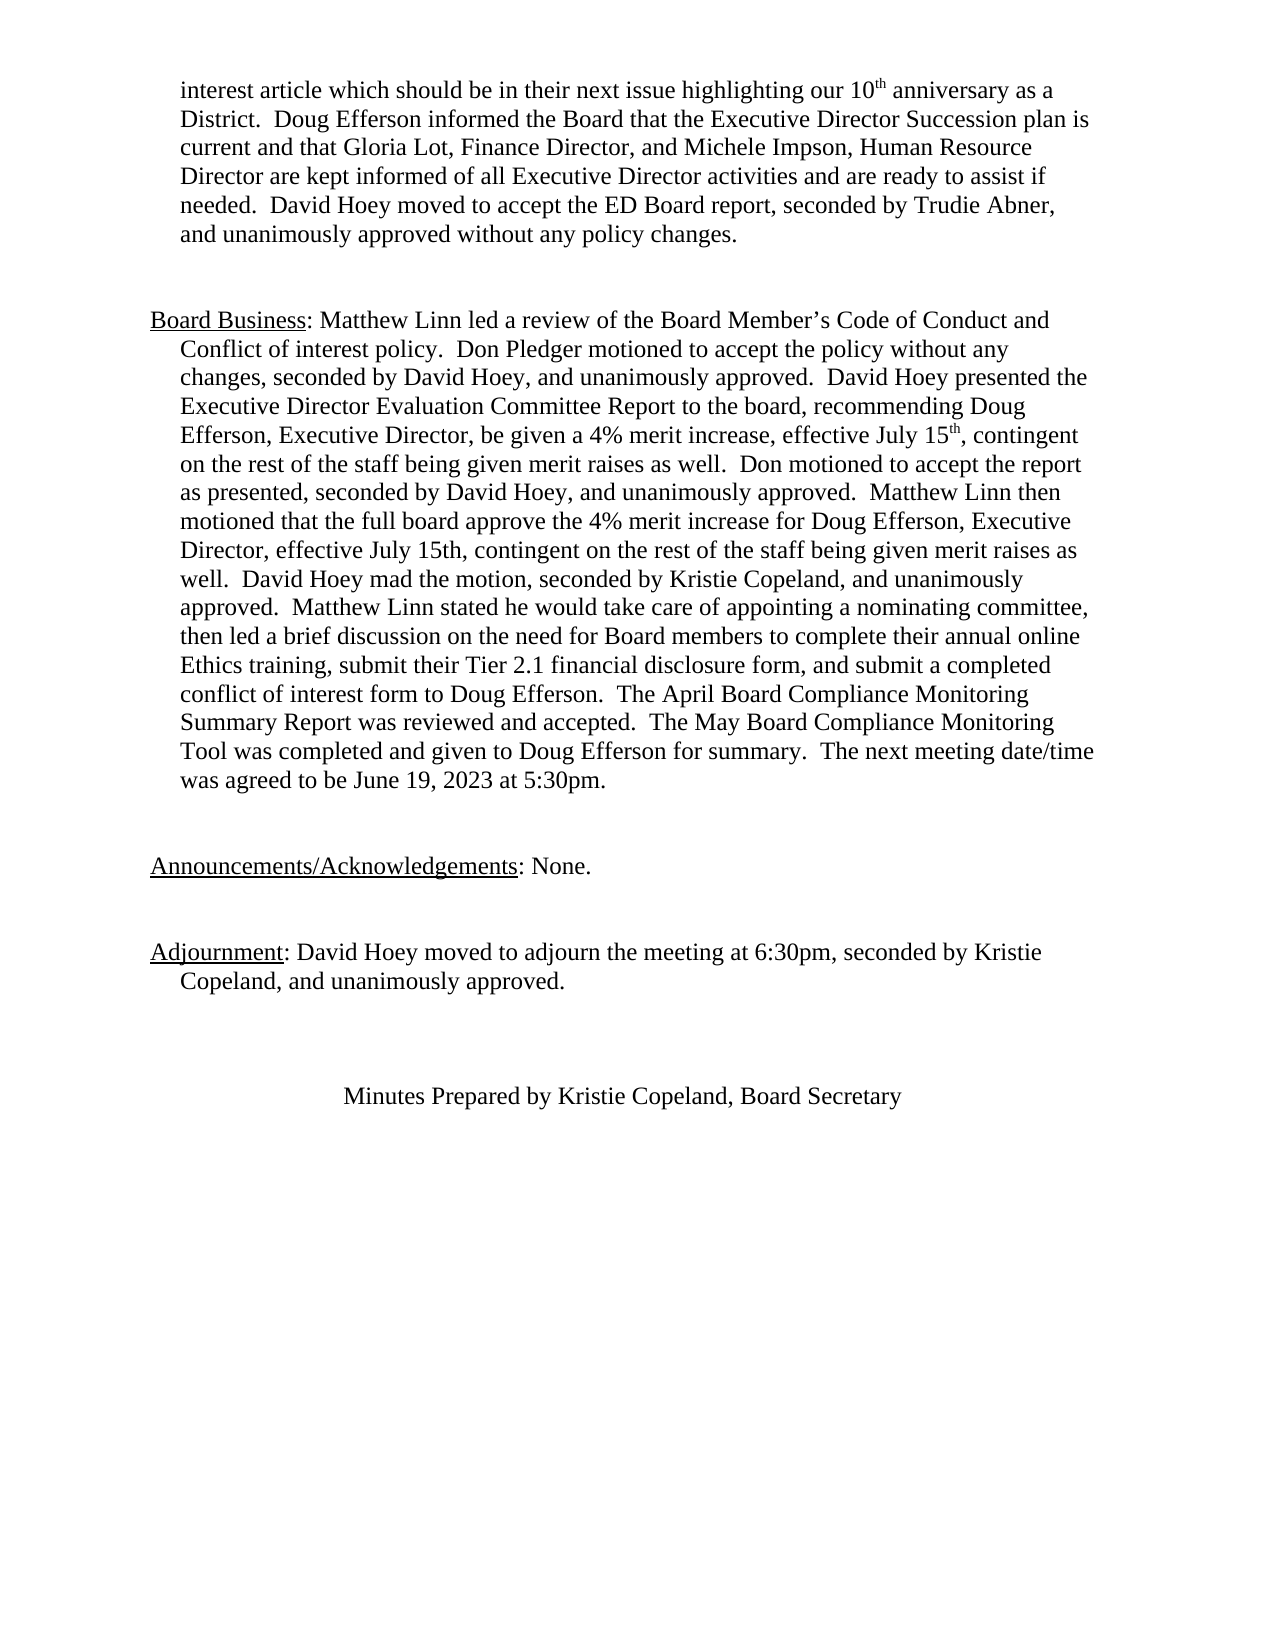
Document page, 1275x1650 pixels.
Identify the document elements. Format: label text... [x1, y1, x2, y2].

text Announcements/Acknowledgements: None. [150, 851, 1095, 880]
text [150, 75, 1095, 247]
text Board Business: Matthew Linn led a review of the Board Member’s Code of Conduct and Conflict of interest policy. Don Pledger motioned to accept the policy without any changes, seconded by David Hoey, and unanimously approved. David Hoey presented the Executive Director Evaluation Committee Report to the board, recommending Doug Efferson, Executive Director, be given a 4% merit increase, effective July 15th, contingent on the rest of the staff being given merit raises as well. Don motioned to accept the report as presented, seconded by David Hoey, and unanimously approved. Matthew Linn then motioned that the full board approve the 4% merit increase for Doug Efferson, Executive Director, effective July 15th, contingent on the rest of the staff being given merit raises as well. David Hoey mad the motion, seconded by Kristie Copeland, and unanimously approved. Matthew Linn stated he would take care of appointing a nominating committee, then led a brief discussion on the need for Board members to complete their annual online Ethics training, submit their Tier 2.1 financial disclosure form, and submit a completed conflict of interest form to Doug Efferson. The April Board Compliance Monitoring Summary Report was reviewed and accepted. The May Board Compliance Monitoring Tool was completed and given to Doug Efferson for summary. The next meeting date/time was agreed to be June 19, 2023 at 5:30pm. [150, 305, 1095, 794]
text Minutes Prepared by Kristie Copeland, Board Secretary [150, 1081, 1095, 1110]
text Adjournment: David Hoey moved to adjourn the meeting at 6:30pm, seconded by Kristie Copeland, and unanimously approved. [150, 937, 1095, 995]
